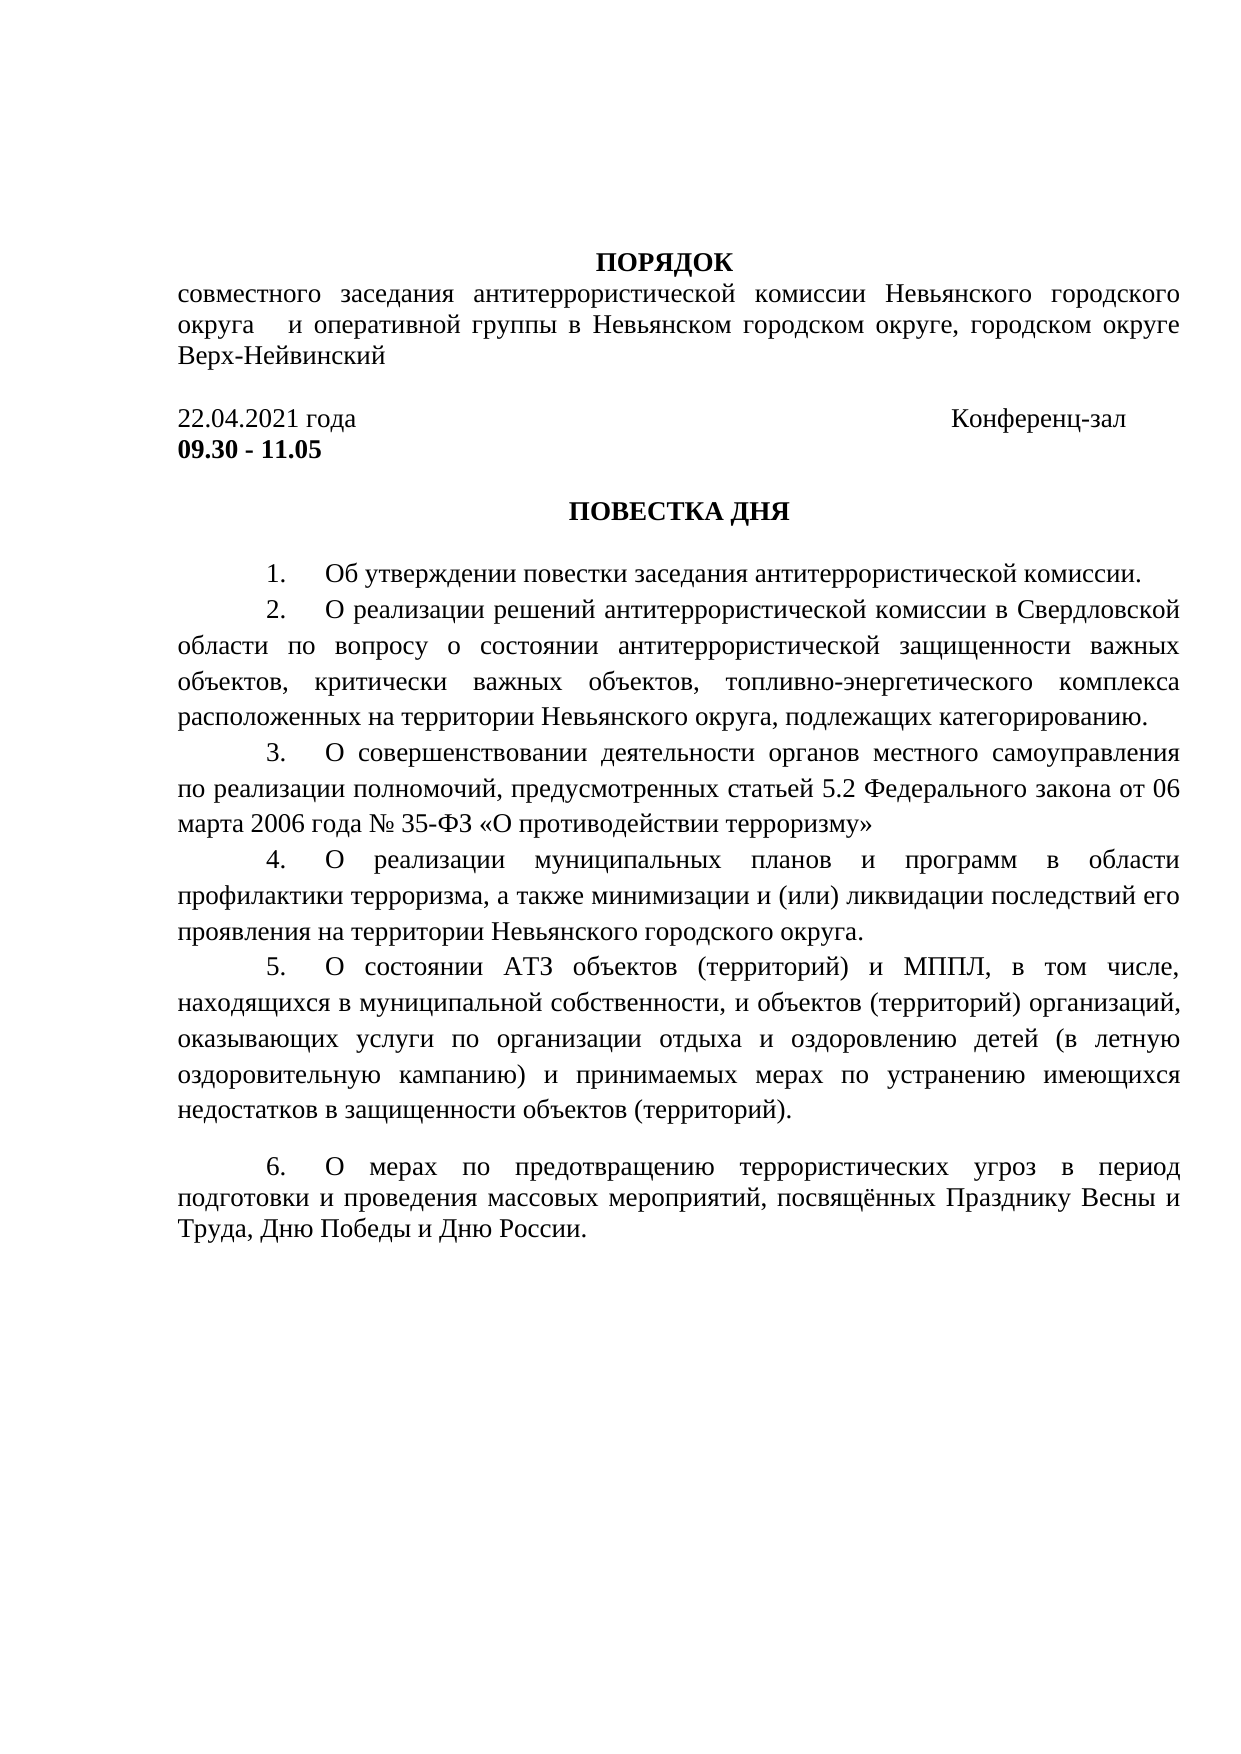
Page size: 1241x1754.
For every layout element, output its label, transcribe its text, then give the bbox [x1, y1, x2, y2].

list Об утверждении повестки заседания антитеррористической комиссии. [177, 557, 1181, 589]
list О реализации решений антитеррористической комиссии в Свердловской области по вопросу о состоянии антитеррористической защищенности важных объектов, критически важных объектов, топливно-энергетического комплекса расположенных на территории Невьянского округа, подлежащих категорированию. [177, 593, 1181, 732]
text 22.04.2021 года Конференц-зал [177, 402, 1181, 433]
text ПОРЯДОК [148, 246, 1181, 277]
text ПОВЕСТКА ДНЯ [177, 495, 1181, 526]
text 6. О мерах по предотвращению террористических угроз в период подготовки и проведения массовых мероприятий, посвящённых Празднику Весны и Труда, Дню Победы и Дню России. [177, 1150, 1181, 1243]
list О реализации муниципальных планов и программ в области профилактики терроризма, а также минимизации и (или) ликвидации последствий его проявления на территории Невьянского городского округа. [177, 843, 1181, 946]
list О состоянии АТЗ объектов (территорий) и МППЛ, в том числе, находящихся в муниципальной собственности, и объектов (территорий) организаций, оказывающих услуги по организации отдыха и оздоровлению детей (в летную оздоровительную кампанию) и принимаемых мерах по устранению имеющихся недостатков в защищенности объектов (территорий). [177, 951, 1181, 1124]
text совместного заседания антитеррористической комиссии Невьянского городского округа и оперативной группы в Невьянском городском округе, городском округе Верх-Нейвинский [177, 277, 1181, 371]
list О совершенствовании деятельности органов местного самоуправления по реализации полномочий, предусмотренных статьей 5.2 Федерального закона от 06 марта 2006 года № 35-ФЗ «О противодействии терроризму» [177, 736, 1181, 839]
text 09.30 - 11.05 [177, 433, 1181, 464]
